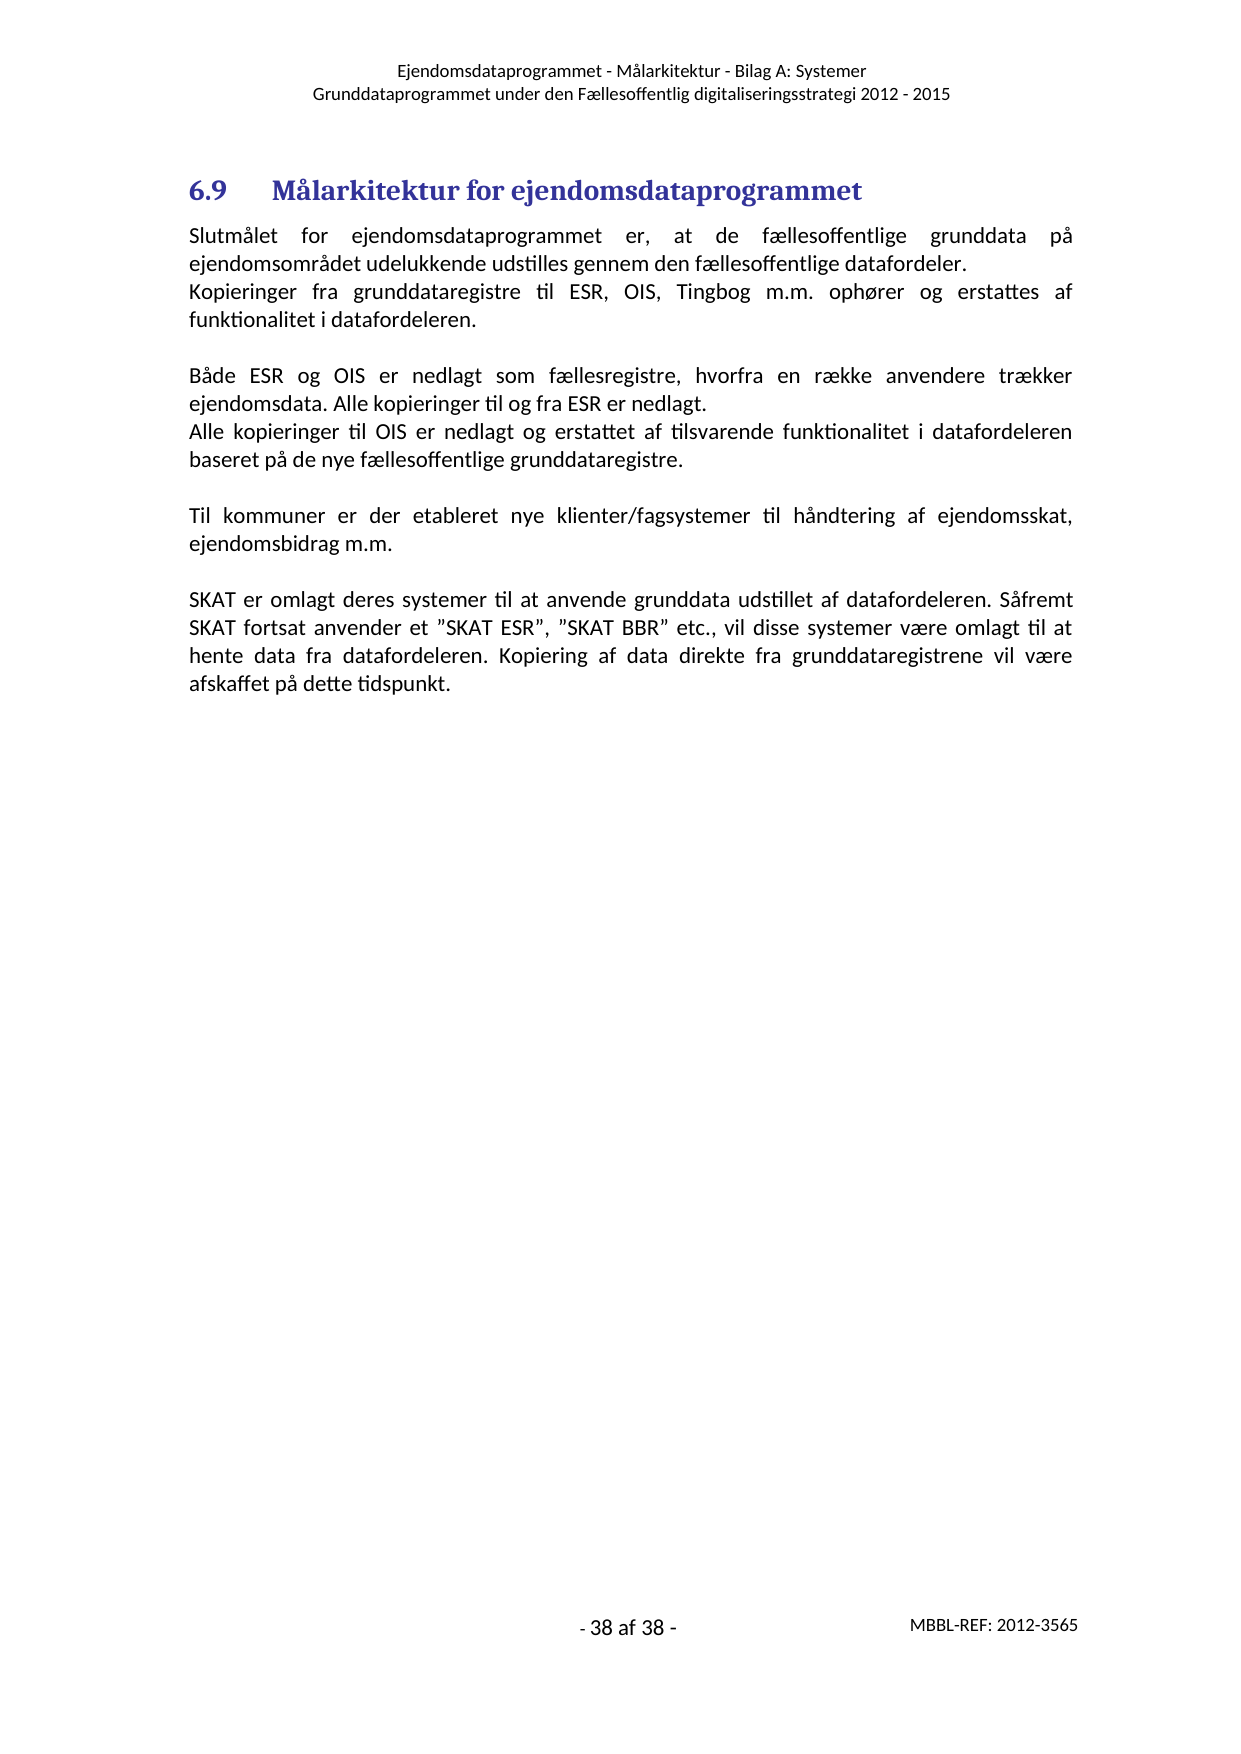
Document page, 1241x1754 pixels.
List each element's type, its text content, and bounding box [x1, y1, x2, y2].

text Alle kopieringer til OIS er nedlagt og erstattet af tilsvarende funktionalitet i datafordeleren baseret på de nye fællesoffentlige grunddataregistre. [189, 417, 1075, 473]
text SKAT er omlagt deres systemer til at anvende grunddata udstillet af datafordeleren. Såfremt SKAT fortsat anvender et ”SKAT ESR”, ”SKAT BBR” etc., vil disse systemer være omlagt til at hente data fra datafordeleren. Kopiering af data direkte fra grunddataregistrene vil være afskaffet på dette tidspunkt. [189, 585, 1075, 697]
text Både ESR og OIS er nedlagt som fællesregistre, hvorfra en række anvendere trækker ejendomsdata. Alle kopieringer til og fra ESR er nedlagt. [189, 361, 1075, 417]
text Til kommuner er der etableret nye klienter/fagsystemer til håndtering af ejendomsskat, ejendomsbidrag m.m. [189, 501, 1075, 557]
text Kopieringer fra grunddataregistre til ESR, OIS, Tingbog m.m. ophører og erstattes af funktionalitet i datafordeleren. [189, 277, 1075, 333]
text Slutmålet for ejendomsdataprogrammet er, at de fællesoffentlige grunddata på ejendomsområdet udelukkende udstilles gennem den fællesoffentlige datafordeler. [189, 221, 1075, 277]
subtitle Målarkitektur for ejendomsdataprogrammet [189, 174, 1075, 208]
